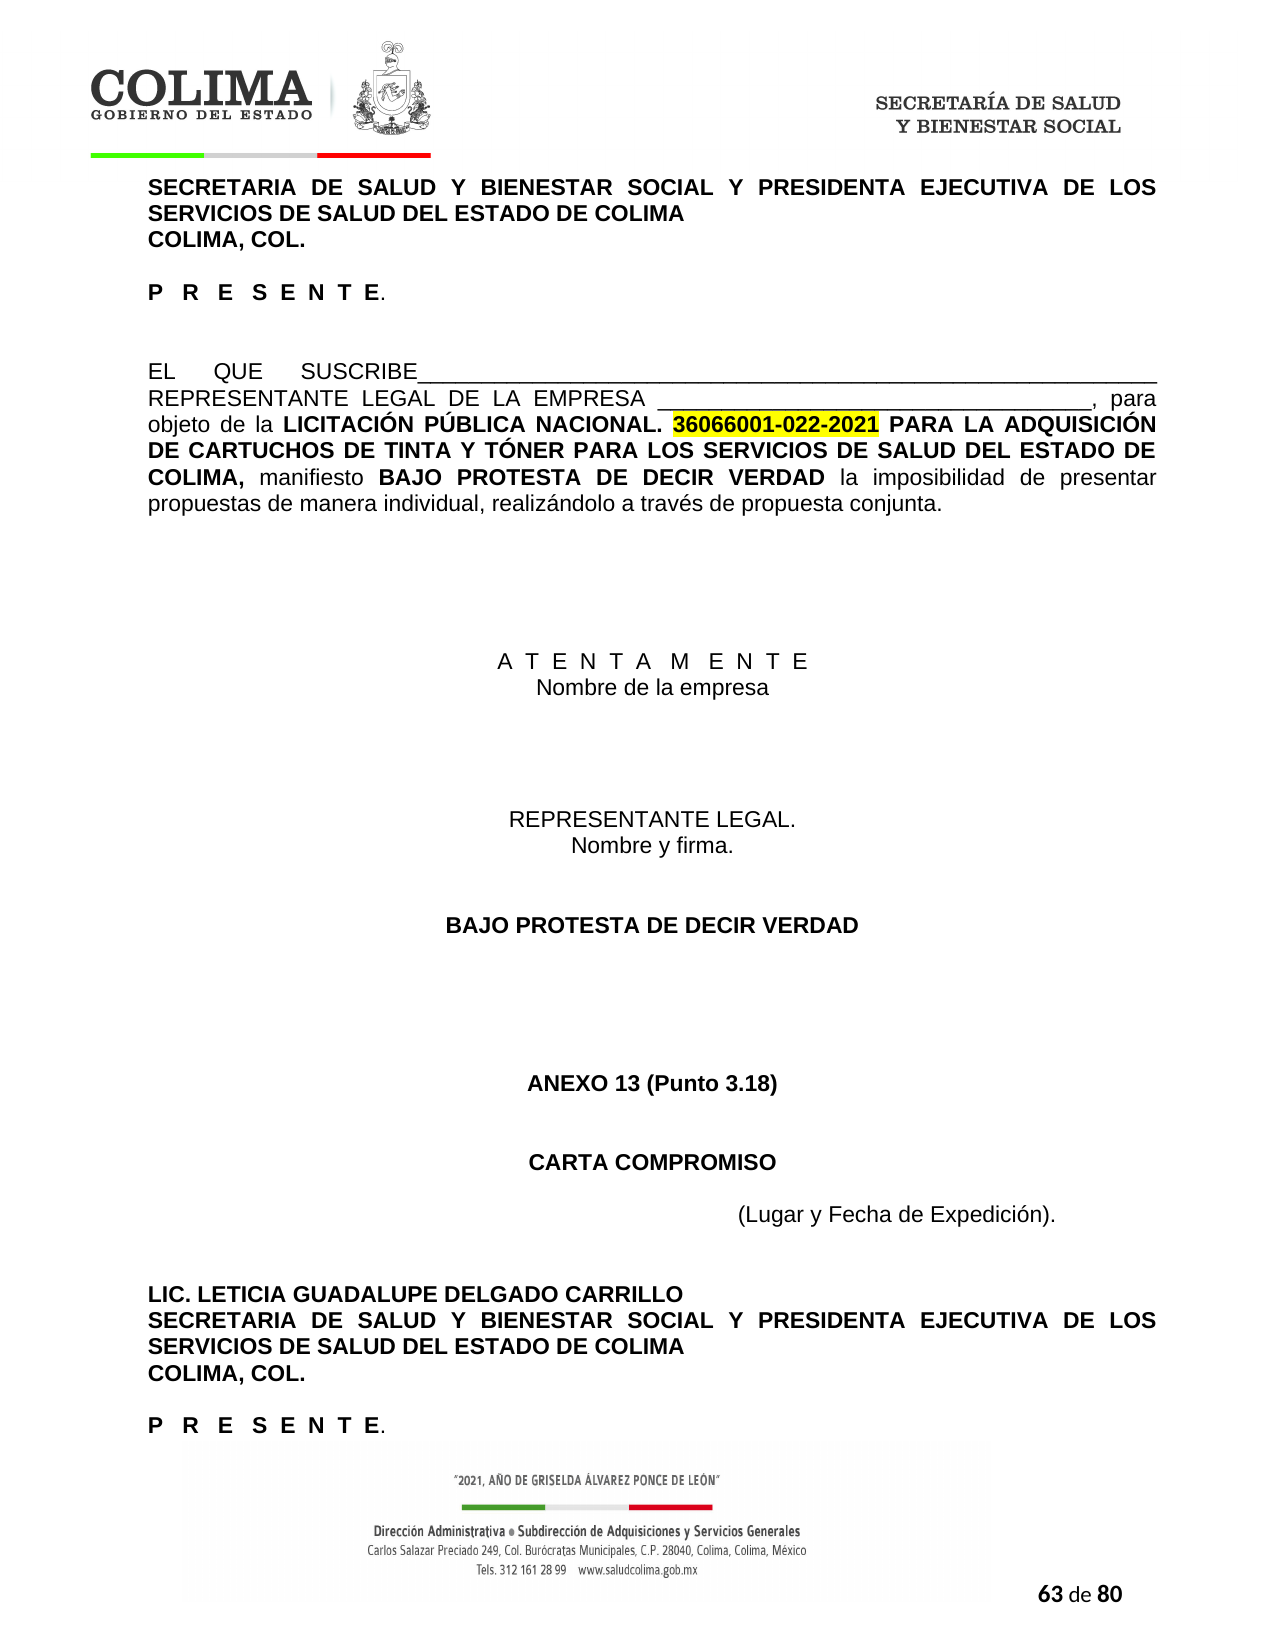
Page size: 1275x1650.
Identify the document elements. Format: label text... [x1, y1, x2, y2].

text REPRESENTANTE LEGAL. [148, 806, 1157, 832]
text COLIMA, COL. [148, 1359, 1157, 1386]
text Nombre y firma. [148, 832, 1157, 859]
text A T E N T A M E N T E [148, 648, 1157, 674]
text LIC. LETICIA GUADALUPE DELGADO CARRILLO [148, 1281, 1157, 1307]
text P R E S E N T E. [148, 279, 1157, 305]
text Nombre de la empresa [148, 674, 1157, 701]
picture [182, 1441, 992, 1602]
text ANEXO 13 (Punto 3.18) [148, 1070, 1157, 1096]
text SECRETARIA DE SALUD Y BIENESTAR SOCIAL Y PRESIDENTA EJECUTIVA DE LOS SERVICIOS DE SALUD DEL ESTADO DE COLIMA [148, 174, 1157, 226]
text EL QUE SUSCRIBE__________________________________________________________ REPRESENTANTE LEGAL DE LA EMPRESA __________________________________, para objeto de la LICITACIÓN PÚBLICA NACIONAL. 36066001-022-2021 PARA LA ADQUISICIÓN DE CARTUCHOS DE TINTA Y TÓNER PARA LOS SERVICIOS DE SALUD DEL ESTADO DE COLIMA, manifiesto BAJO PROTESTA DE DECIR VERDAD la imposibilidad de presentar propuestas de manera individual, realizándolo a través de propuesta conjunta. [148, 358, 1157, 516]
text BAJO PROTESTA DE DECIR VERDAD [148, 912, 1157, 938]
picture [0, 31, 1238, 182]
text SECRETARIA DE SALUD Y BIENESTAR SOCIAL Y PRESIDENTA EJECUTIVA DE LOS SERVICIOS DE SALUD DEL ESTADO DE COLIMA [148, 1307, 1157, 1359]
text COLIMA, COL. [148, 226, 1157, 253]
text P R E S E N T E. [148, 1412, 1157, 1439]
text CARTA COMPROMISO [148, 1149, 1157, 1175]
text (Lugar y Fecha de Expedición). [738, 1201, 1157, 1228]
